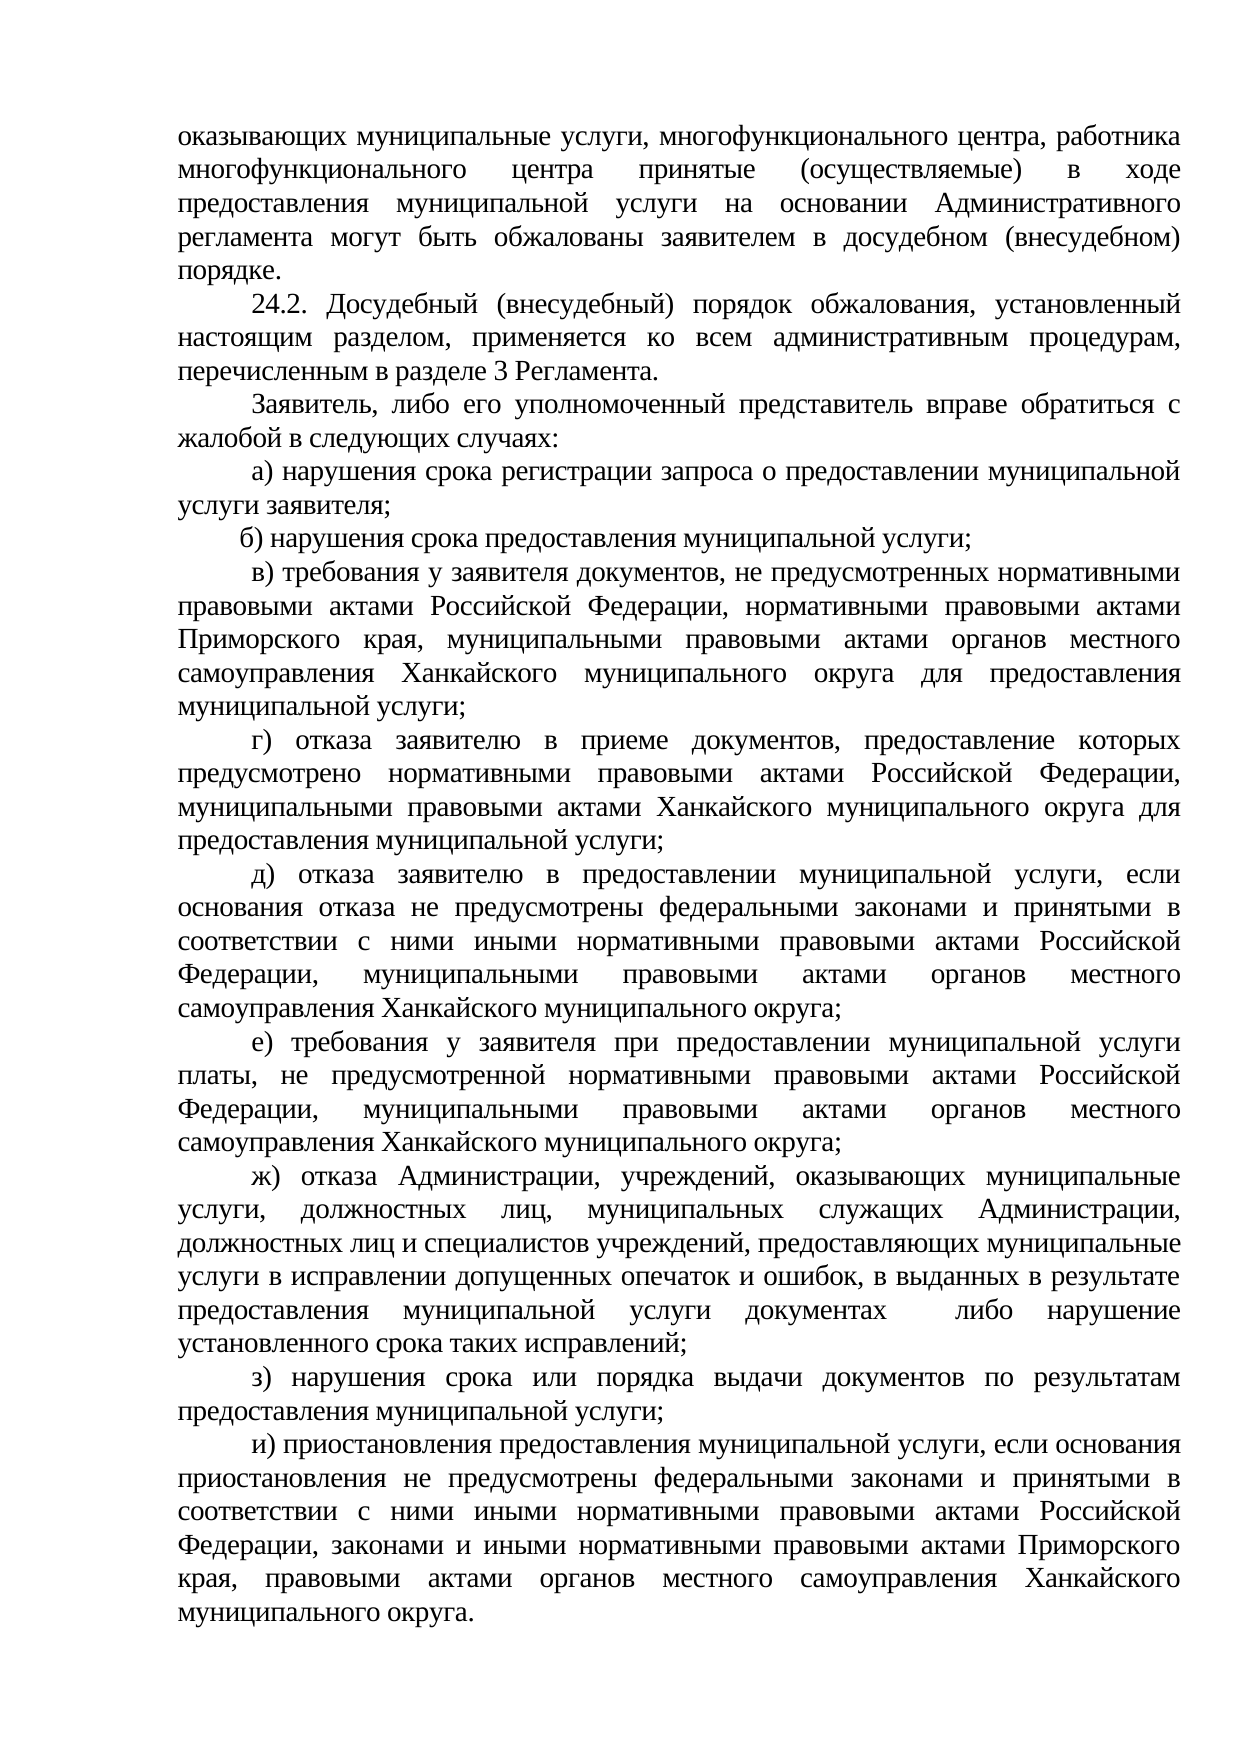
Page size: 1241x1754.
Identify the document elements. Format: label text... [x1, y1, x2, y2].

text б) нарушения срока предоставления муниципальной услуги; [177, 521, 1181, 554]
text Заявитель, либо его уполномоченный представитель вправе обратиться с жалобой в следующих случаях: [177, 386, 1181, 453]
text г) отказа заявителю в приеме документов, предоставление которых предусмотрено нормативными правовыми актами Российской Федерации, муниципальными правовыми актами Ханкайского муниципального округа для предоставления муниципальной услуги; [177, 722, 1181, 856]
text 24.2. Досудебный (внесудебный) порядок обжалования, установленный настоящим разделом, применяется ко всем административным процедурам, перечисленным в разделе 3 Регламента. [177, 286, 1181, 386]
text е) требования у заявителя при предоставлении муниципальной услуги платы, не предусмотренной нормативными правовыми актами Российской Федерации, муниципальными правовыми актами органов местного самоуправления Ханкайского муниципального округа; [177, 1024, 1181, 1158]
text в) требования у заявителя документов, не предусмотренных нормативными правовыми актами Российской Федерации, нормативными правовыми актами Приморского края, муниципальными правовыми актами органов местного самоуправления Ханкайского муниципального округа для предоставления муниципальной услуги; [177, 554, 1181, 722]
text а) нарушения срока регистрации запроса о предоставлении муниципальной услуги заявителя; [177, 453, 1181, 521]
text и) приостановления предоставления муниципальной услуги, если основания приостановления не предусмотрены федеральными законами и принятыми в соответствии с ними иными нормативными правовыми актами Российской Федерации, законами и иными нормативными правовыми актами Приморского края, правовыми актами органов местного самоуправления Ханкайского муниципального округа. [177, 1426, 1181, 1627]
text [177, 118, 1181, 286]
text ж) отказа Администрации, учреждений, оказывающих муниципальные услуги, должностных лиц, муниципальных служащих Администрации, должностных лиц и специалистов учреждений, предоставляющих муниципальные услуги в исправлении допущенных опечаток и ошибок, в выданных в результате предоставления муниципальной услуги документах либо нарушение установленного срока таких исправлений; [177, 1158, 1181, 1359]
text д) отказа заявителю в предоставлении муниципальной услуги, если основания отказа не предусмотрены федеральными законами и принятыми в соответствии с ними иными нормативными правовыми актами Российской Федерации, муниципальными правовыми актами органов местного самоуправления Ханкайского муниципального округа; [177, 856, 1181, 1024]
text з) нарушения срока или порядка выдачи документов по результатам предоставления муниципальной услуги; [177, 1359, 1181, 1426]
